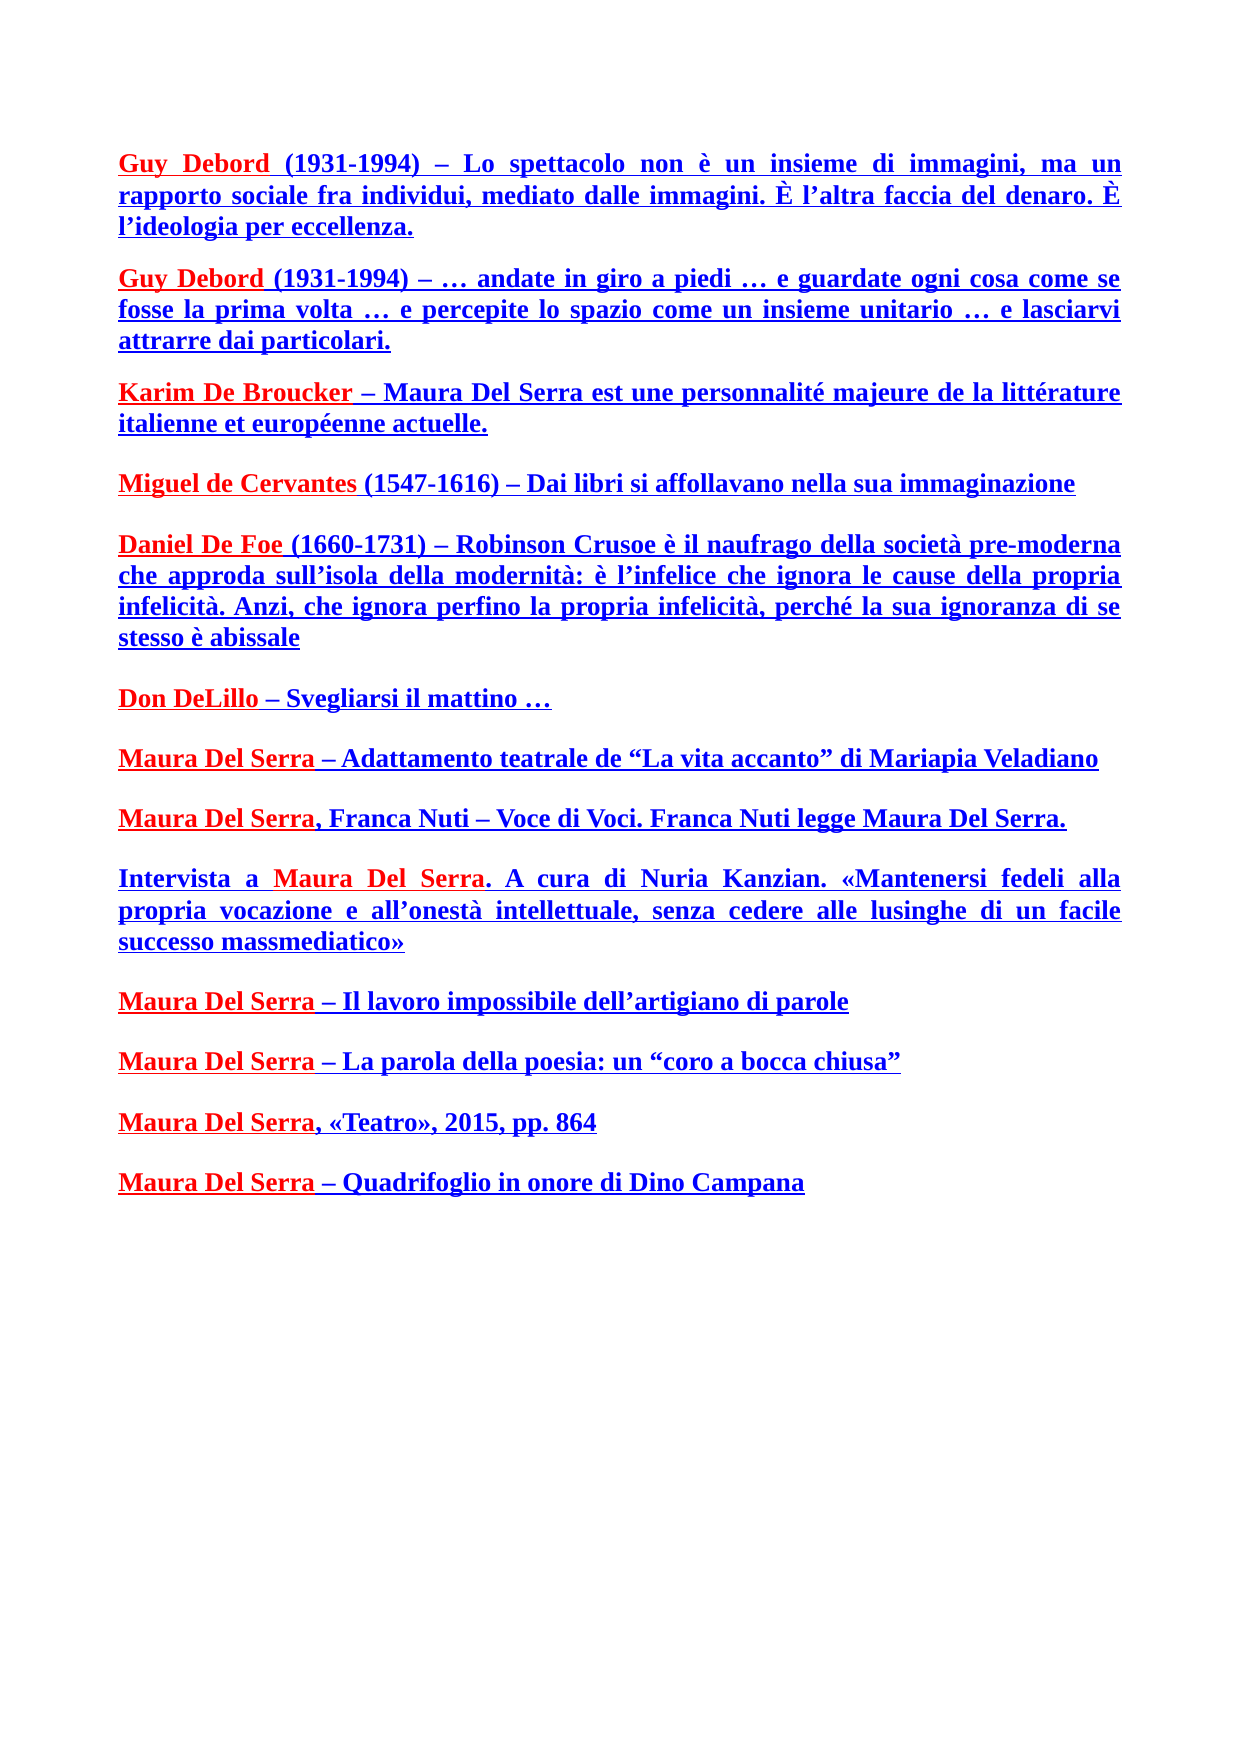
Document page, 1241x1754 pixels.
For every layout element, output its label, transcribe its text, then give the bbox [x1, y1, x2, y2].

subtitle Daniel De Foe (1660-1731) – Robinson Crusoe è il naufrago della società pre-moderna che approda sull’isola della modernità: è l’infelice che ignora le cause della propria infelicità. Anzi, che ignora perfino la propria infelicità, perché la sua ignoranza di se stesso è abissale [118, 588, 1122, 652]
subtitle Maura Del Serra, «Teatro», 2015, pp. 864 [118, 1106, 1122, 1137]
text Karim De Broucker – Maura Del Serra est une personnalité majeure de la littérature italienne et européenne actuelle. [118, 376, 1122, 403]
subtitle Maura Del Serra – La parola della poesia: un “coro a bocca chiusa” [118, 1046, 1122, 1077]
text Guy Debord (1931-1994) – … andate in giro a piedi … e guardate ogni cosa come se fosse la prima volta … e percepite lo spazio come un insieme unitario … e lasciarvi attrarre dai particolari. [118, 262, 1122, 355]
subtitle Daniel De Foe (1660-1731) – Robinson Crusoe è il naufrago della società pre-moderna che approda sull’isola della modernità: è l’infelice che ignora le cause della propria infelicità. Anzi, che ignora perfino la propria infelicità, perché la sua ignoranza di se stesso è abissale [118, 528, 1122, 586]
subtitle Maura Del Serra – Quadrifoglio in onore di Dino Campana [118, 1166, 1122, 1197]
subtitle Intervista a Maura Del Serra. A cura di Nuria Kanzian. «Mantenersi fedeli alla propria vocazione e all’onestà intellettuale, senza cedere alle lusinghe di un facile successo massmediatico» [118, 922, 1122, 956]
subtitle Maura Del Serra, Franca Nuti – Voce di Voci. Franca Nuti legge Maura Del Serra. [118, 802, 1122, 833]
subtitle Miguel de Cervantes (1547-1616) – Dai libri si affollavano nella sua immaginazione [118, 468, 1122, 499]
subtitle Maura Del Serra – Adattamento teatrale de “La vita accanto” di Mariapia Veladiano [118, 742, 1122, 773]
text Karim De Broucker – Maura Del Serra est une personnalité majeure de la littérature italienne et européenne actuelle. [118, 405, 1122, 438]
subtitle Guy Debord (1931-1994) – Lo spettacolo non è un insieme di immagini, ma un rapporto sociale fra individui, mediato dalle immagini. È l’altra faccia del denaro. È l’ideologia per eccellenza. [118, 176, 1122, 206]
subtitle Don DeLillo – Svegliarsi il mattino … [118, 682, 1122, 713]
subtitle Maura Del Serra – Il lavoro impossibile dell’artigiano di parole [118, 985, 1122, 1016]
subtitle Guy Debord (1931-1994) – Lo spettacolo non è un insieme di immagini, ma un rapporto sociale fra individui, mediato dalle immagini. È l’altra faccia del denaro. È l’ideologia per eccellenza. [118, 207, 1122, 241]
subtitle Guy Debord (1931-1994) – Lo spettacolo non è un insieme di immagini, ma un rapporto sociale fra individui, mediato dalle immagini. È l’altra faccia del denaro. È l’ideologia per eccellenza. [118, 148, 1122, 175]
subtitle Intervista a Maura Del Serra. A cura di Nuria Kanzian. «Mantenersi fedeli alla propria vocazione e all’onestà intellettuale, senza cedere alle lusinghe di un facile successo massmediatico» [118, 863, 1122, 921]
